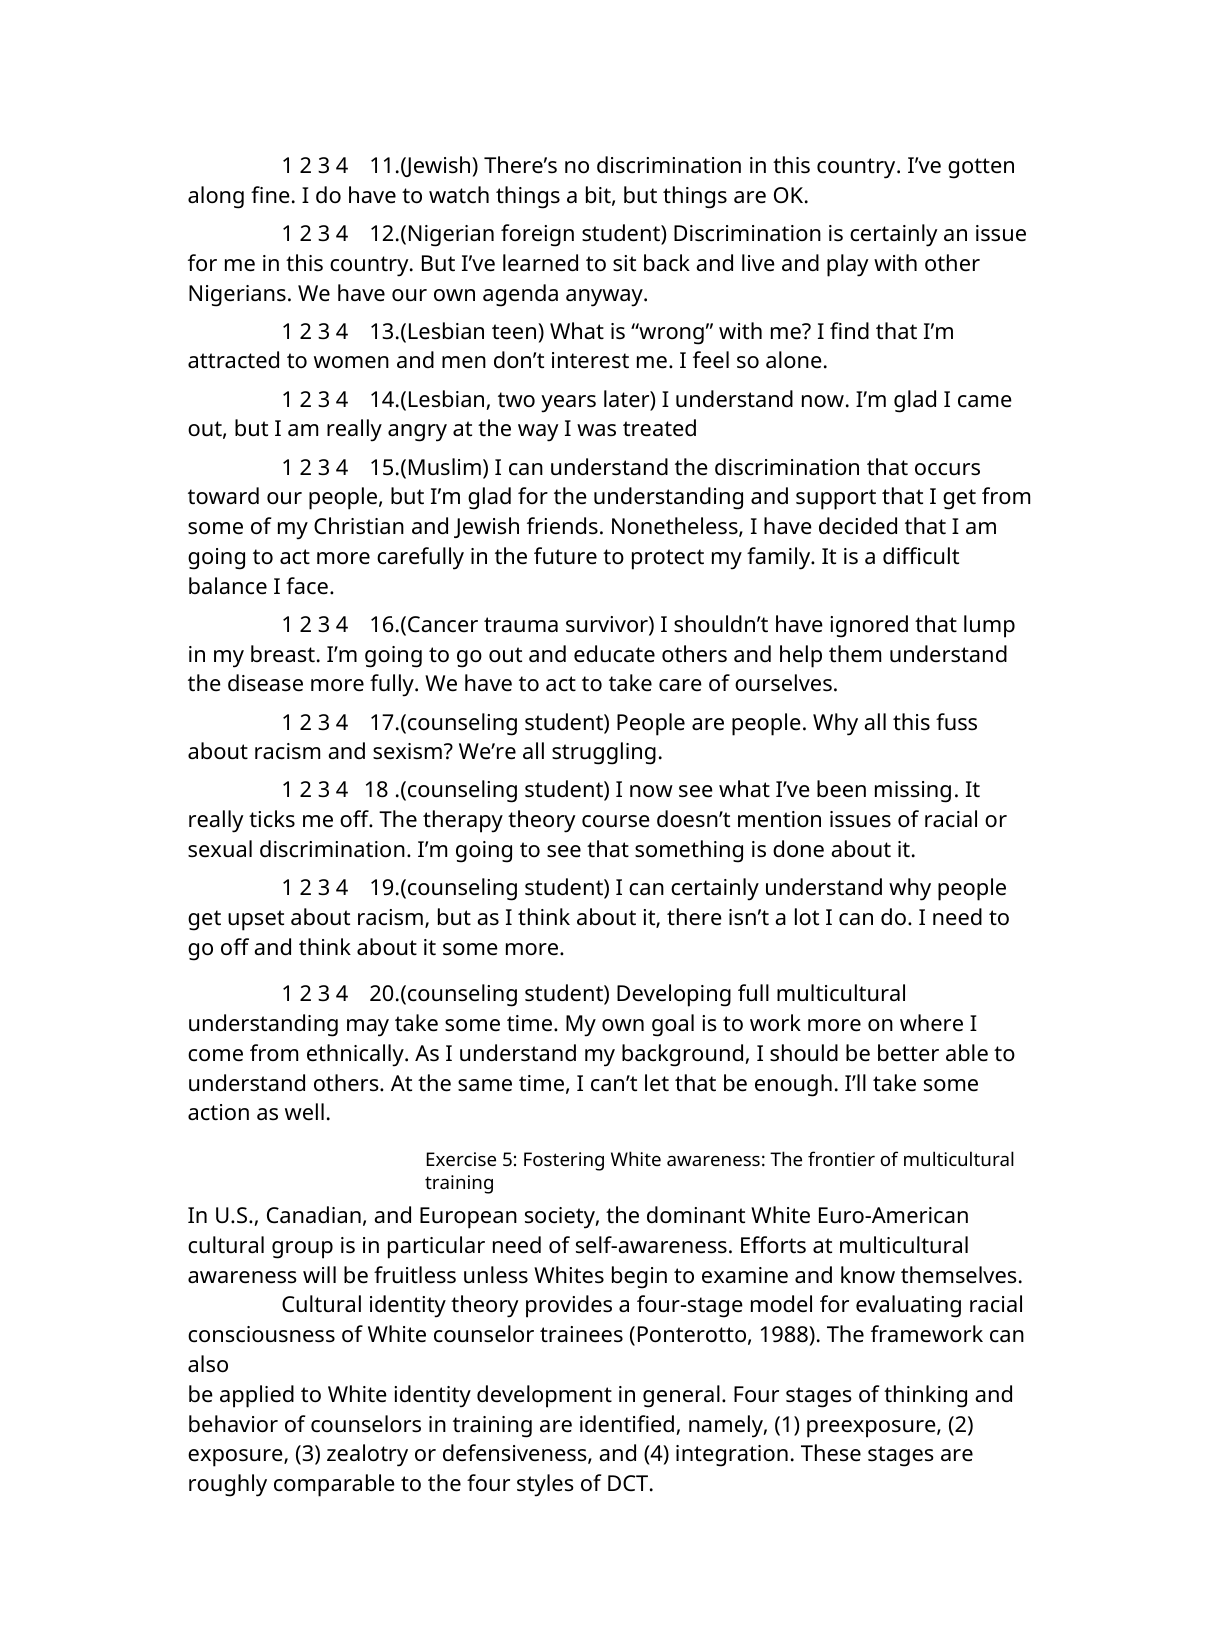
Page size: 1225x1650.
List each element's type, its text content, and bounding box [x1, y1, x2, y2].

text 1 2 3 4 15. (Muslim) I can understand the discrimination that occurs toward our people, but I’m glad for the understanding and support that I get from some of my Christian and Jewish friends. Nonetheless, I have decided that I am going to act more carefully in the future to protect my family. It is a difficult balance I face. [0, 451, 1037, 600]
text In U.S., Canadian, and European society, the dominant White Euro-American cultural group is in particular need of self-awareness. Efforts at multicultural awareness will be fruitless unless Whites begin to examine and know themselves. [187, 1200, 1037, 1289]
text 1 2 3 4 19. (counseling student) I can certainly understand why people get upset about racism, but as I think about it, there isn’t a lot I can do. I need to go off and think about it some more. [0, 872, 1037, 961]
text 1 2 3 4 20. (counseling student) Developing full multicultural understanding may take some time. My own goal is to work more on where I come from ethnically. As I understand my background, I should be better able to understand others. At the same time, I can’t let that be enough. I’ll take some action as well. [0, 978, 1037, 1127]
text 1 2 3 4 13. (Lesbian teen) What is “wrong” with me? I find that I’m attracted to women and men don’t interest me. I feel so alone. [0, 316, 1037, 375]
text 1 2 3 4 12. (Nigerian foreign student) Discrimination is certainly an issue for me in this country. But I’ve learned to sit back and live and play with other Nigerians. We have our own agenda anyway. [0, 218, 1037, 307]
text Cultural identity theory provides a four-stage model for evaluating racial consciousness of White counselor trainees (Ponterotto, 1988). The framework can also be applied to White identity development in general. Four stages of thinking and behavior of counselors in training are identified, namely, (1) preexposure, (2) exposure, (3) zealotry or defensiveness, and (4) integration. These stages are roughly comparable to the four styles of DCT. [187, 1289, 1037, 1498]
text 1 2 3 4 18 . (counseling student) I now see what I’ve been missing. It really ticks me off. The therapy theory course doesn’t mention issues of racial or sexual discrimination. I’m going to see that something is done about it. [0, 774, 1037, 864]
text 1 2 3 4 14. (Lesbian, two years later) I understand now. I’m glad I came out, but I am really angry at the way I was treated [0, 383, 1037, 443]
text 1 2 3 4 16. (Cancer trauma survivor) I shouldn’t have ignored that lump in my breast. I’m going to go out and educate others and help them understand the disease more fully. We have to act to take care of ourselves. [0, 609, 1037, 698]
text 1 2 3 4 17. (counseling student) People are people. Why all this fuss about racism and sexism? We’re all struggling. [0, 706, 1037, 766]
text Exercise 5: Fostering White awareness: The frontier of multicultural training [425, 1148, 1037, 1194]
text 1 2 3 4 11. (Jewish) There’s no discrimination in this country. I’ve gotten along fine. I do have to watch things a bit, but things are OK. [0, 150, 1037, 209]
